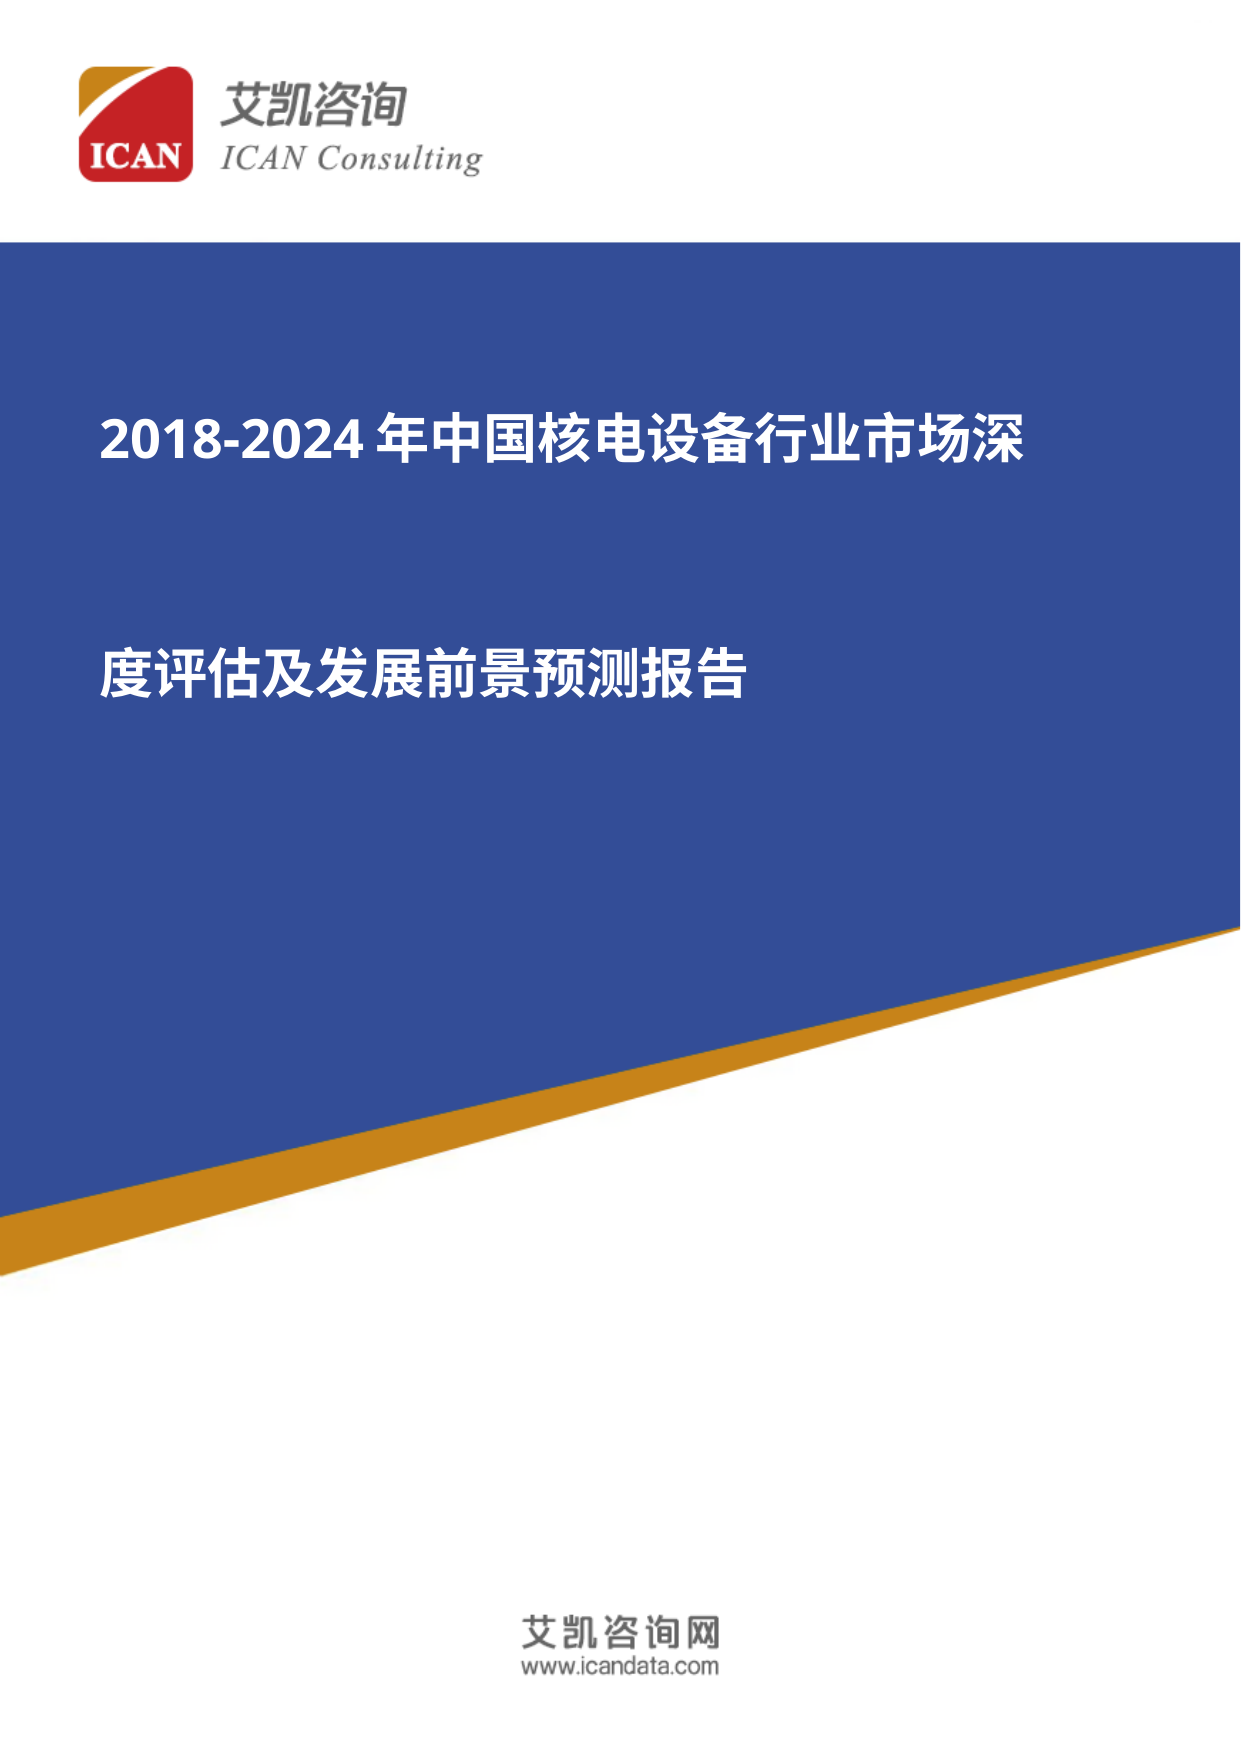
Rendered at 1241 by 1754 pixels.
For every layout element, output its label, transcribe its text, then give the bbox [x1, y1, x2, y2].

subtitle 2018-2024年中国核电设备行业市场深度评估及发展前景预测报告 [99, 386, 1053, 718]
picture [0, 5, 1241, 1754]
